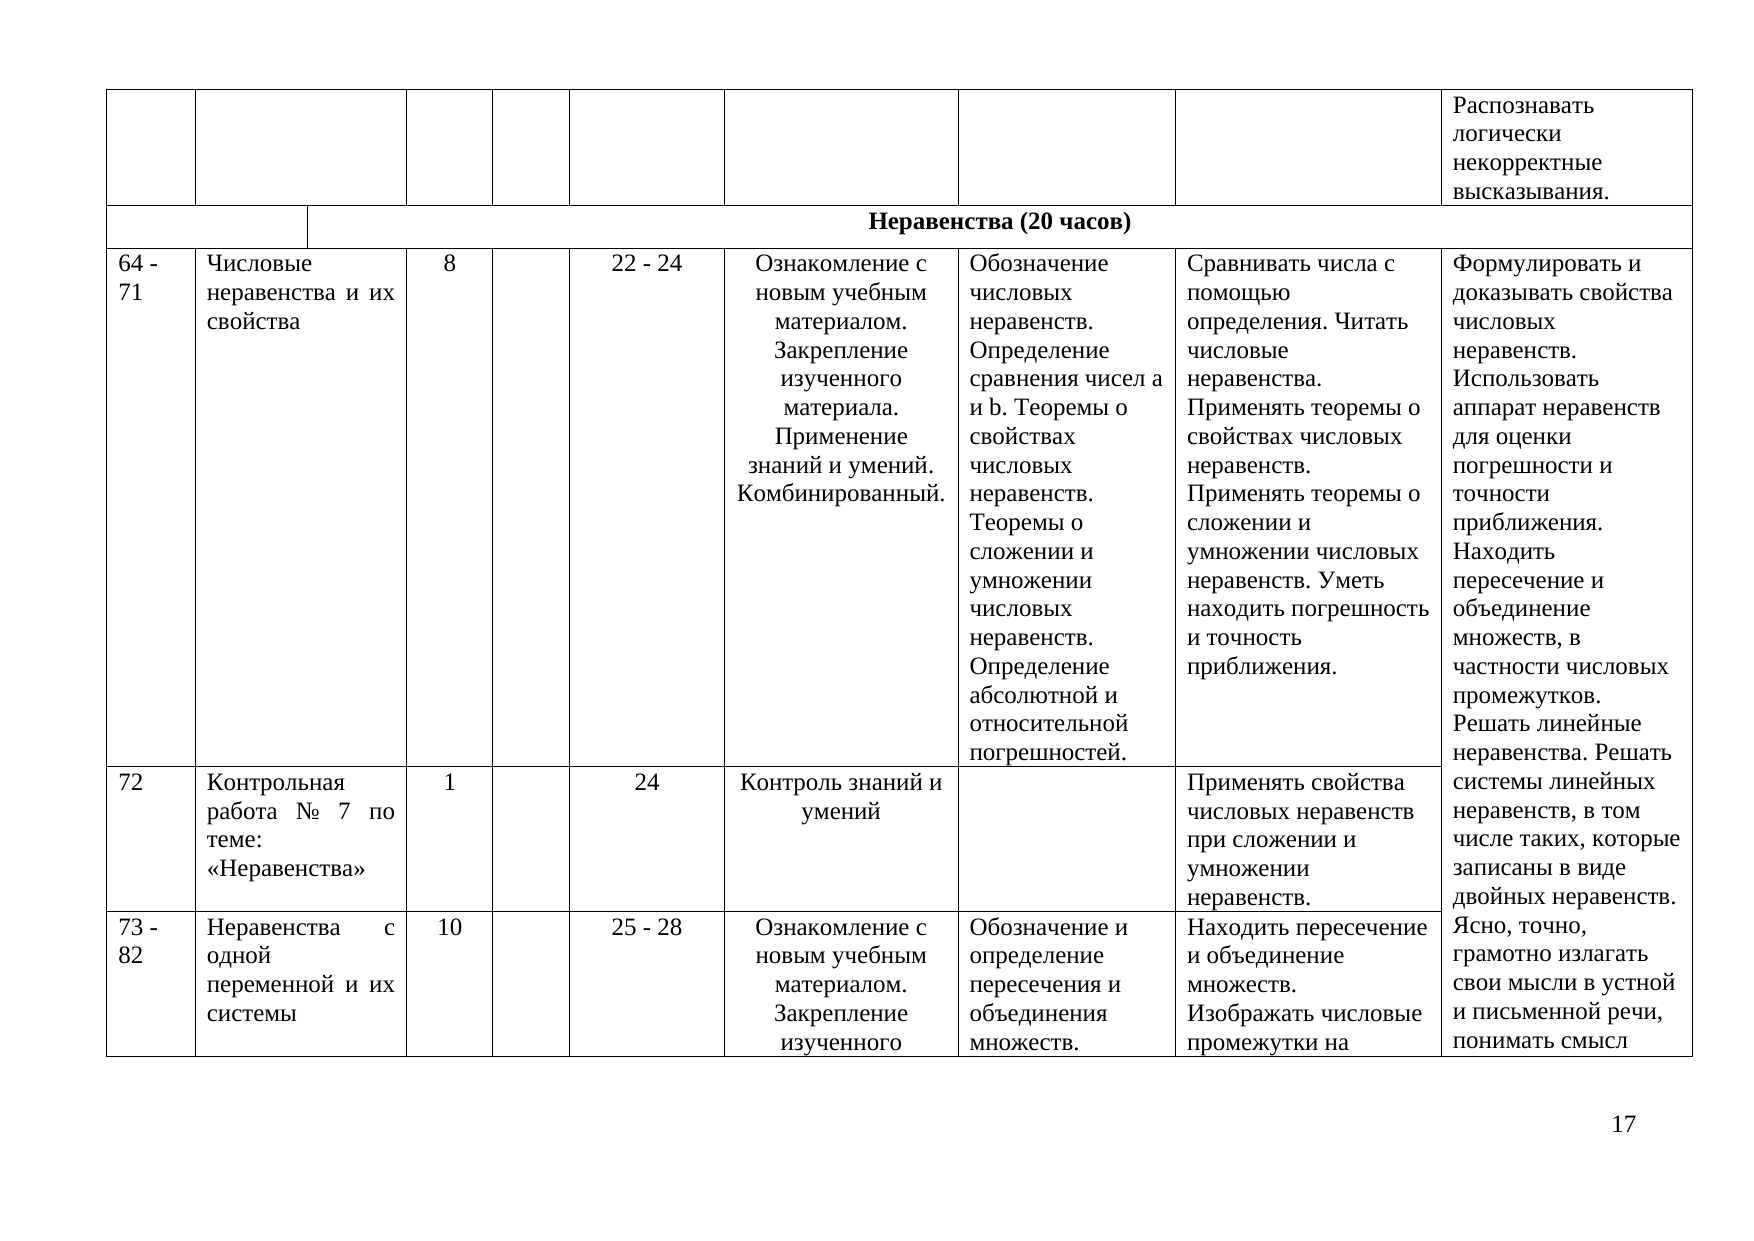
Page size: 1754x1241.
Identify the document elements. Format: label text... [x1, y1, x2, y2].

table_cell Сравнивать числа с помощью определения. Читать числовые неравенства. Применять теоремы о свойствах числовых неравенств. Применять теоремы о сложении и умножении числовых неравенств. Уметь находить погрешность и точность приближения. [1176, 249, 1441, 766]
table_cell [725, 912, 958, 1056]
table_cell [959, 90, 1175, 205]
table_cell Формулировать и доказывать свойства числовых неравенств. Использовать аппарат неравенств для оценки погрешности и точности приближения. Находить пересечение и объединение множеств, в частности числовых промежутков. Решать линейные неравенства. Решать системы линейных неравенств, в том числе таких, которые записаны в виде двойных неравенств. Ясно, точно, грамотно излагать свои мысли в устной и письменной речи, понимать смысл поставленной задачи, выстраивать аргументацию, приводить примеры и контрпримеры. Контролировать процесс и результат учебной математической деятельности. Распознавать логически некорректные высказывания. Самостоятельно планировать альтернативные пути достижения целей, осознанно выбирать наиболее эффективные способы решения учебных и познавательных задач [1442, 249, 1692, 1056]
table_cell 72 [107, 767, 195, 911]
table_cell 63 [107, 90, 195, 205]
table_cell Неравенства (20 часов) [308, 206, 1692, 247]
table_cell 25 - 28 [570, 912, 724, 1056]
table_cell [196, 912, 406, 1056]
table_cell 64 - 71 [107, 249, 195, 766]
table_cell 24 [570, 767, 724, 911]
table_cell 73 - 82 [107, 912, 195, 1056]
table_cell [1176, 912, 1441, 1056]
table_cell [493, 249, 569, 766]
table_cell 21 [570, 90, 724, 205]
table_cell [107, 206, 307, 247]
table_cell Числовые неравенства и их свойства [196, 249, 406, 766]
table_cell 1 [407, 90, 492, 205]
table_cell 10 [407, 912, 492, 1056]
table_cell Контрольная работа № 7 по теме: «Неравенства» [196, 767, 406, 911]
table_cell 8 [407, 249, 492, 766]
table_cell Применять свойства числовых неравенств при сложении и умножении неравенств. [1176, 767, 1441, 911]
table_cell [493, 912, 569, 1056]
table_cell 22 - 24 [570, 249, 724, 766]
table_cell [959, 912, 1175, 1056]
table_cell 1 [407, 767, 492, 911]
table_cell Обозначение числовых неравенств. Определение сравнения чисел а и b. Теоремы о свойствах числовых неравенств. Теоремы о сложении и умножении числовых неравенств. Определение абсолютной и относительной погрешностей. [959, 249, 1175, 766]
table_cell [1176, 90, 1441, 205]
table_cell Ознакомление с новым учебным материалом. Закрепление изученного материала. Применение знаний и умений. Комбинированный. [725, 249, 958, 766]
table_cell [959, 767, 1175, 911]
table_cell [493, 767, 569, 911]
table_cell [493, 90, 569, 205]
table_cell Контроль знаний и умений [725, 767, 958, 911]
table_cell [725, 90, 958, 205]
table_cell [196, 90, 406, 205]
